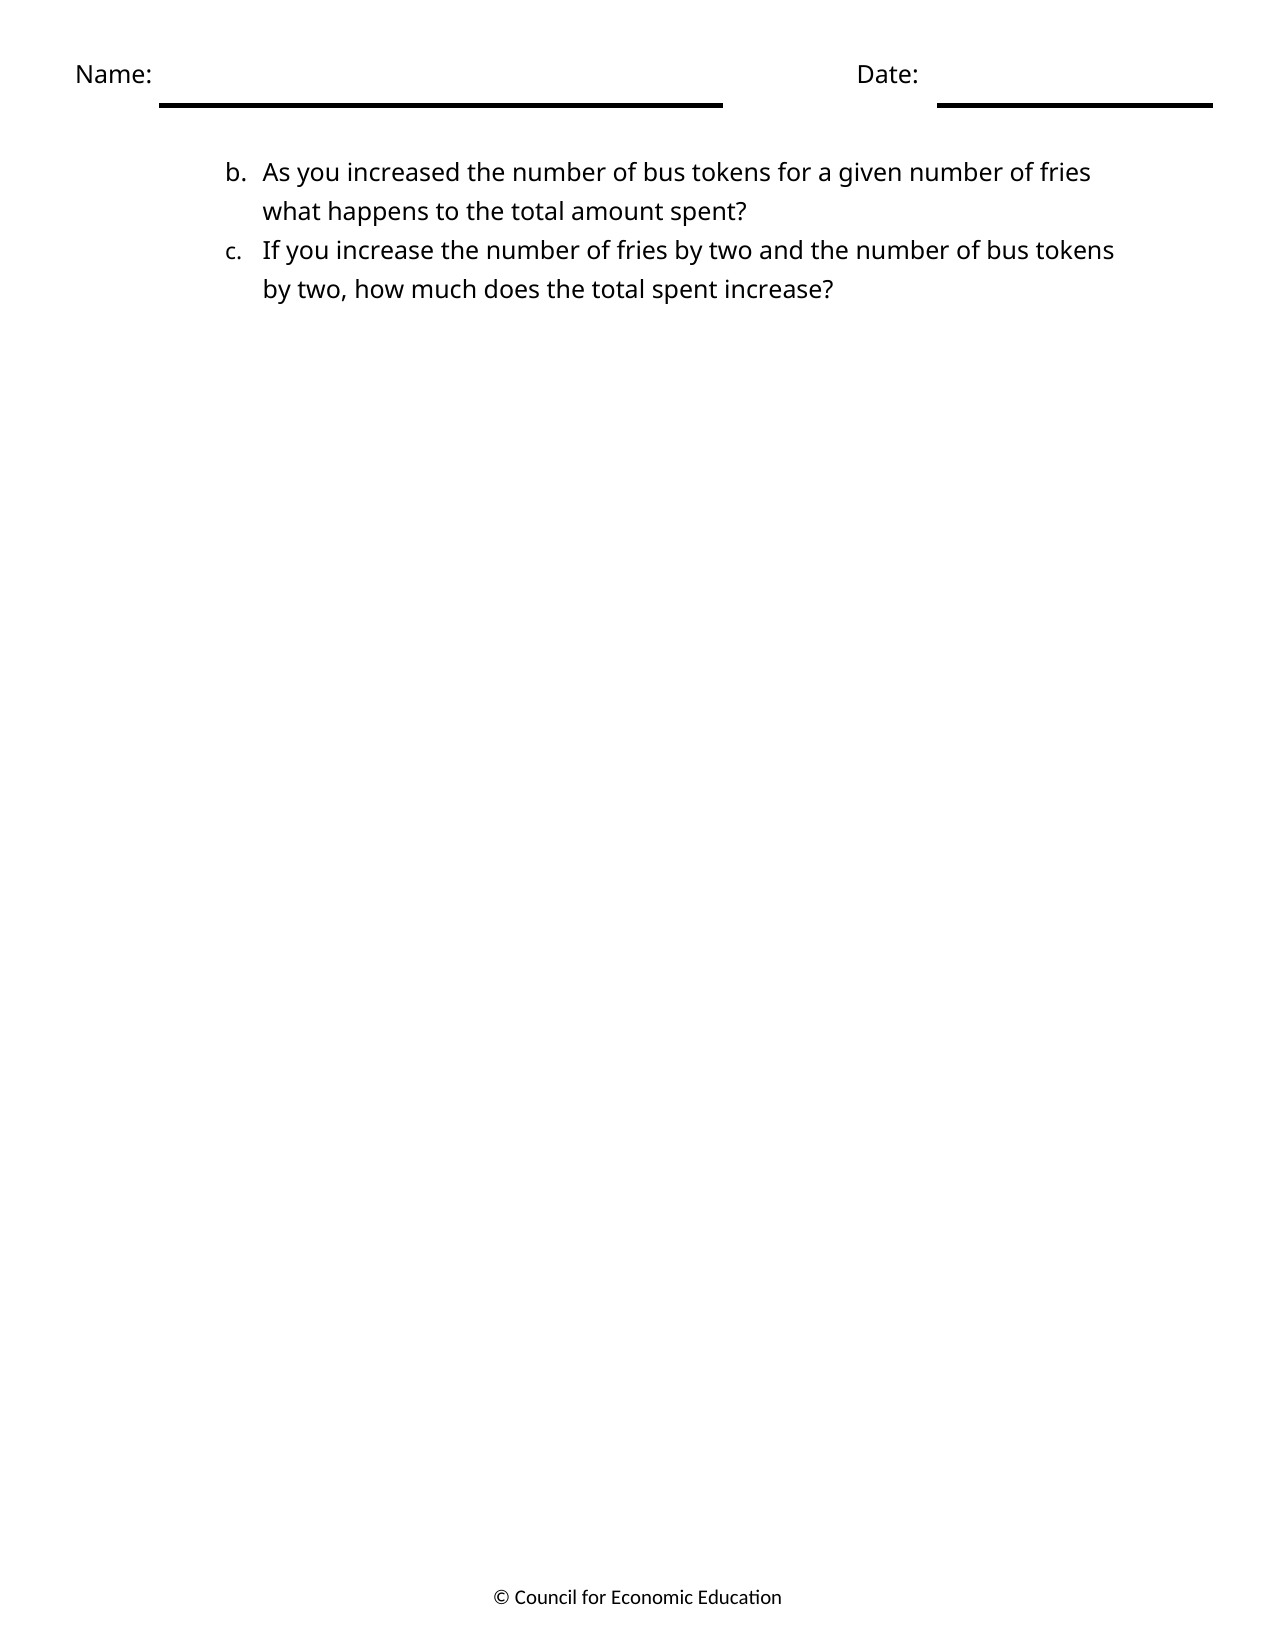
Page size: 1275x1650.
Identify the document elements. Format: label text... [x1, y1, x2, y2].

list If you increase the number of fries by two and the number of bus tokens by two, how much does the total spent increase? [225, 233, 1125, 306]
list As you increased the number of bus tokens for a given number of fries what happens to the total amount spent? [225, 154, 1125, 228]
